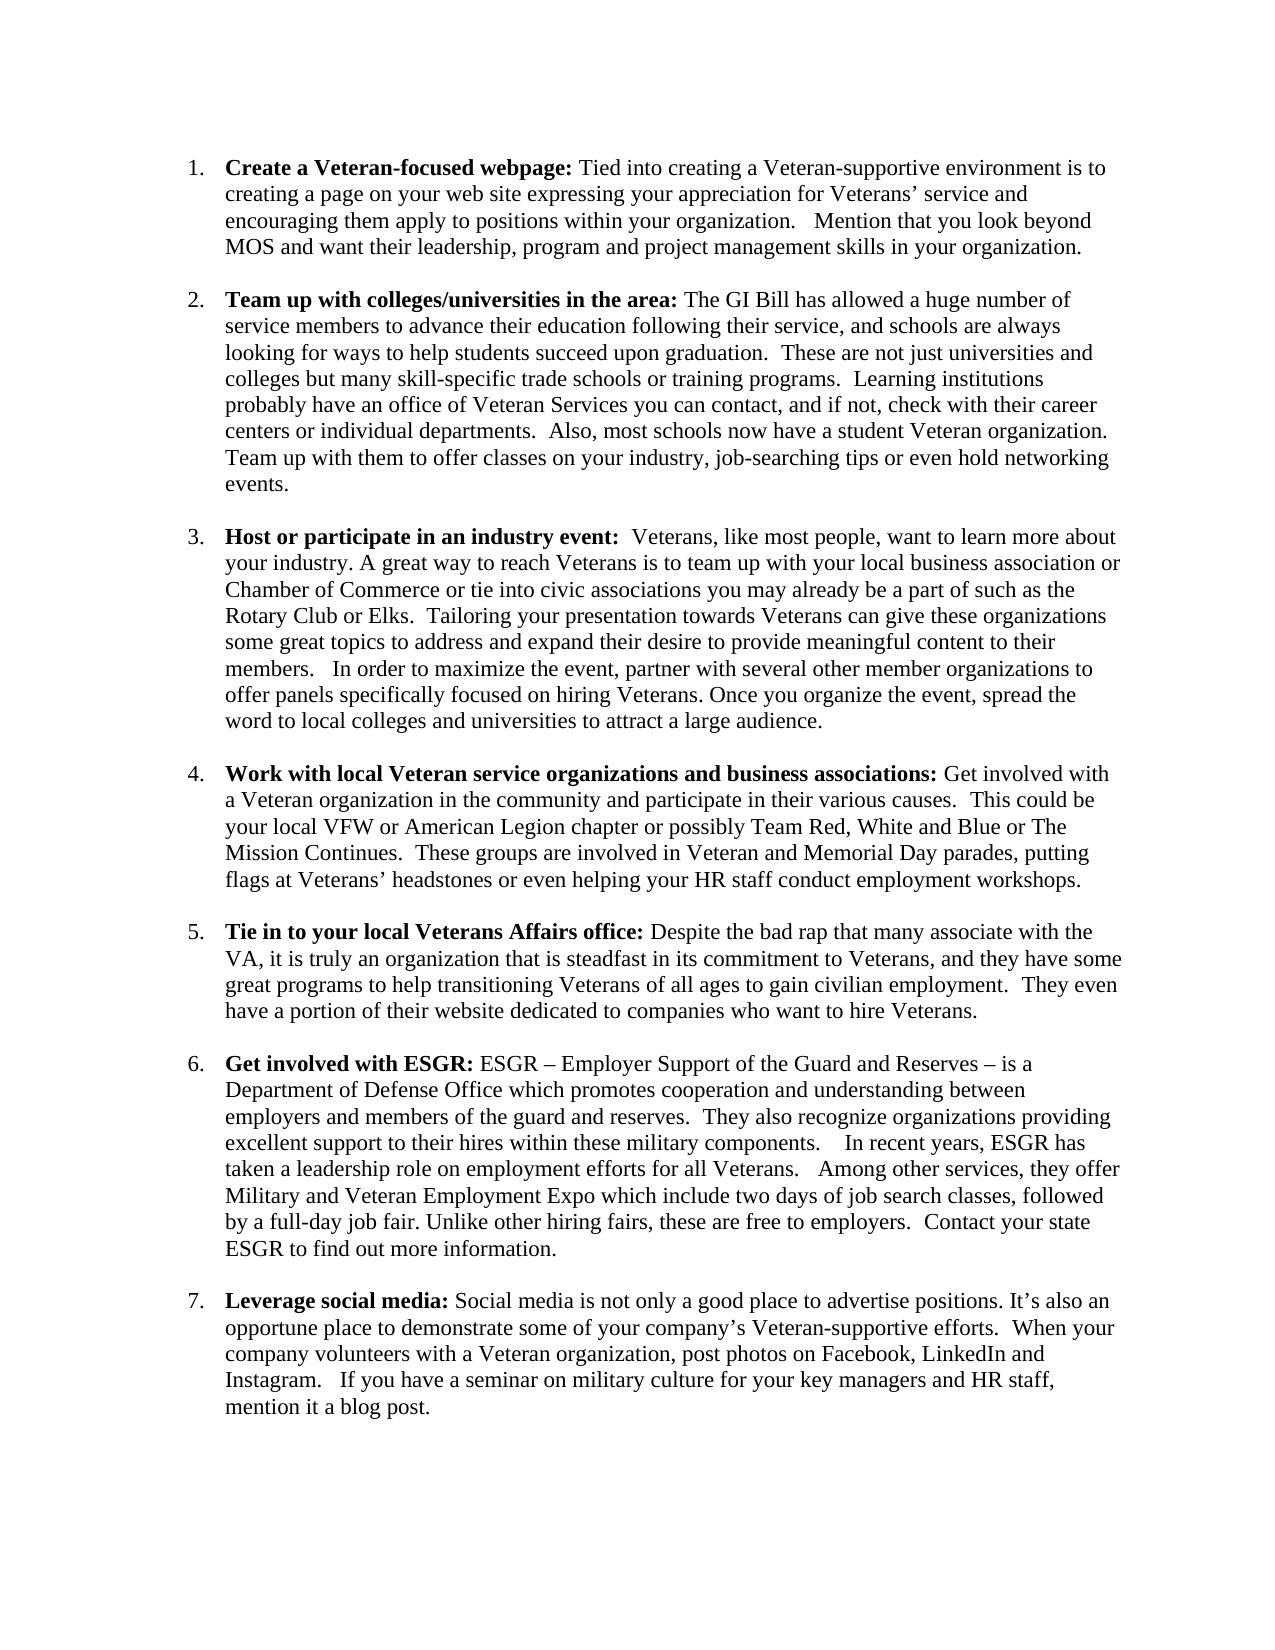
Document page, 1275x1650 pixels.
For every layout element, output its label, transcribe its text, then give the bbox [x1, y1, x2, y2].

list Leverage social media: Social media is not only a good place to advertise positions. It’s also an opportune place to demonstrate some of your company’s Veteran-supportive efforts. When your company volunteers with a Veteran organization, post photos on Facebook, LinkedIn and Instagram. If you have a seminar on military culture for your key managers and HR staff, mention it a blog post. [187, 1287, 1125, 1419]
list Tie in to your local Veterans Affairs office: Despite the bad rap that many associate with the VA, it is truly an organization that is steadfast in its commitment to Veterans, and they have some great programs to help transitioning Veterans of all ages to gain civilian employment. They even have a portion of their website dedicated to companies who want to hire Veterans. [187, 918, 1125, 1024]
list Create a Veteran-focused webpage: Tied into creating a Veteran-supportive environment is to creating a page on your web site expressing your appreciation for Veterans’ service and encouraging them apply to positions within your organization. Mention that you look beyond MOS and want their leadership, program and project management skills in your organization. [187, 154, 1125, 259]
list Host or participate in an industry event: Veterans, like most people, want to learn more about your industry. A great way to reach Veterans is to team up with your local business association or Chamber of Commerce or tie into civic associations you may already be a part of such as the Rotary Club or Elks. Tailoring your presentation towards Veterans can give these organizations some great topics to address and expand their desire to provide meaningful content to their members. In order to maximize the event, partner with several other member organizations to offer panels specifically focused on hiring Veterans. Once you organize the event, spread the word to local colleges and universities to attract a large audience. [187, 523, 1125, 734]
list Team up with colleges/universities in the area: The GI Bill has allowed a huge number of service members to advance their education following their service, and schools are always looking for ways to help students succeed upon graduation. These are not just universities and colleges but many skill-specific trade schools or training programs. Learning institutions probably have an office of Veteran Services you can contact, and if not, check with their career centers or individual departments. Also, most schools now have a student Veteran organization. Team up with them to offer classes on your industry, job-searching tips or even hold networking events. [187, 286, 1125, 497]
list Work with local Veteran service organizations and business associations: Get involved with a Veteran organization in the community and participate in their various causes. This could be your local VFW or American Legion chapter or possibly Team Red, White and Blue or The Mission Continues. These groups are involved in Veteran and Memorial Day parades, putting flags at Veterans’ headstones or even helping your HR staff conduct employment workshops. [187, 760, 1125, 892]
list Get involved with ESGR: ESGR – Employer Support of the Guard and Reserves – is a Department of Defense Office which promotes cooperation and understanding between employers and members of the guard and reserves. They also recognize organizations providing excellent support to their hires within these military components. In recent years, ESGR has taken a leadership role on employment efforts for all Veterans. Among other services, they offer Military and Veteran Employment Expo which include two days of job search classes, followed by a full-day job fair. Unlike other hiring fairs, these are free to employers. Contact your state ESGR to find out more information. [187, 1050, 1125, 1261]
